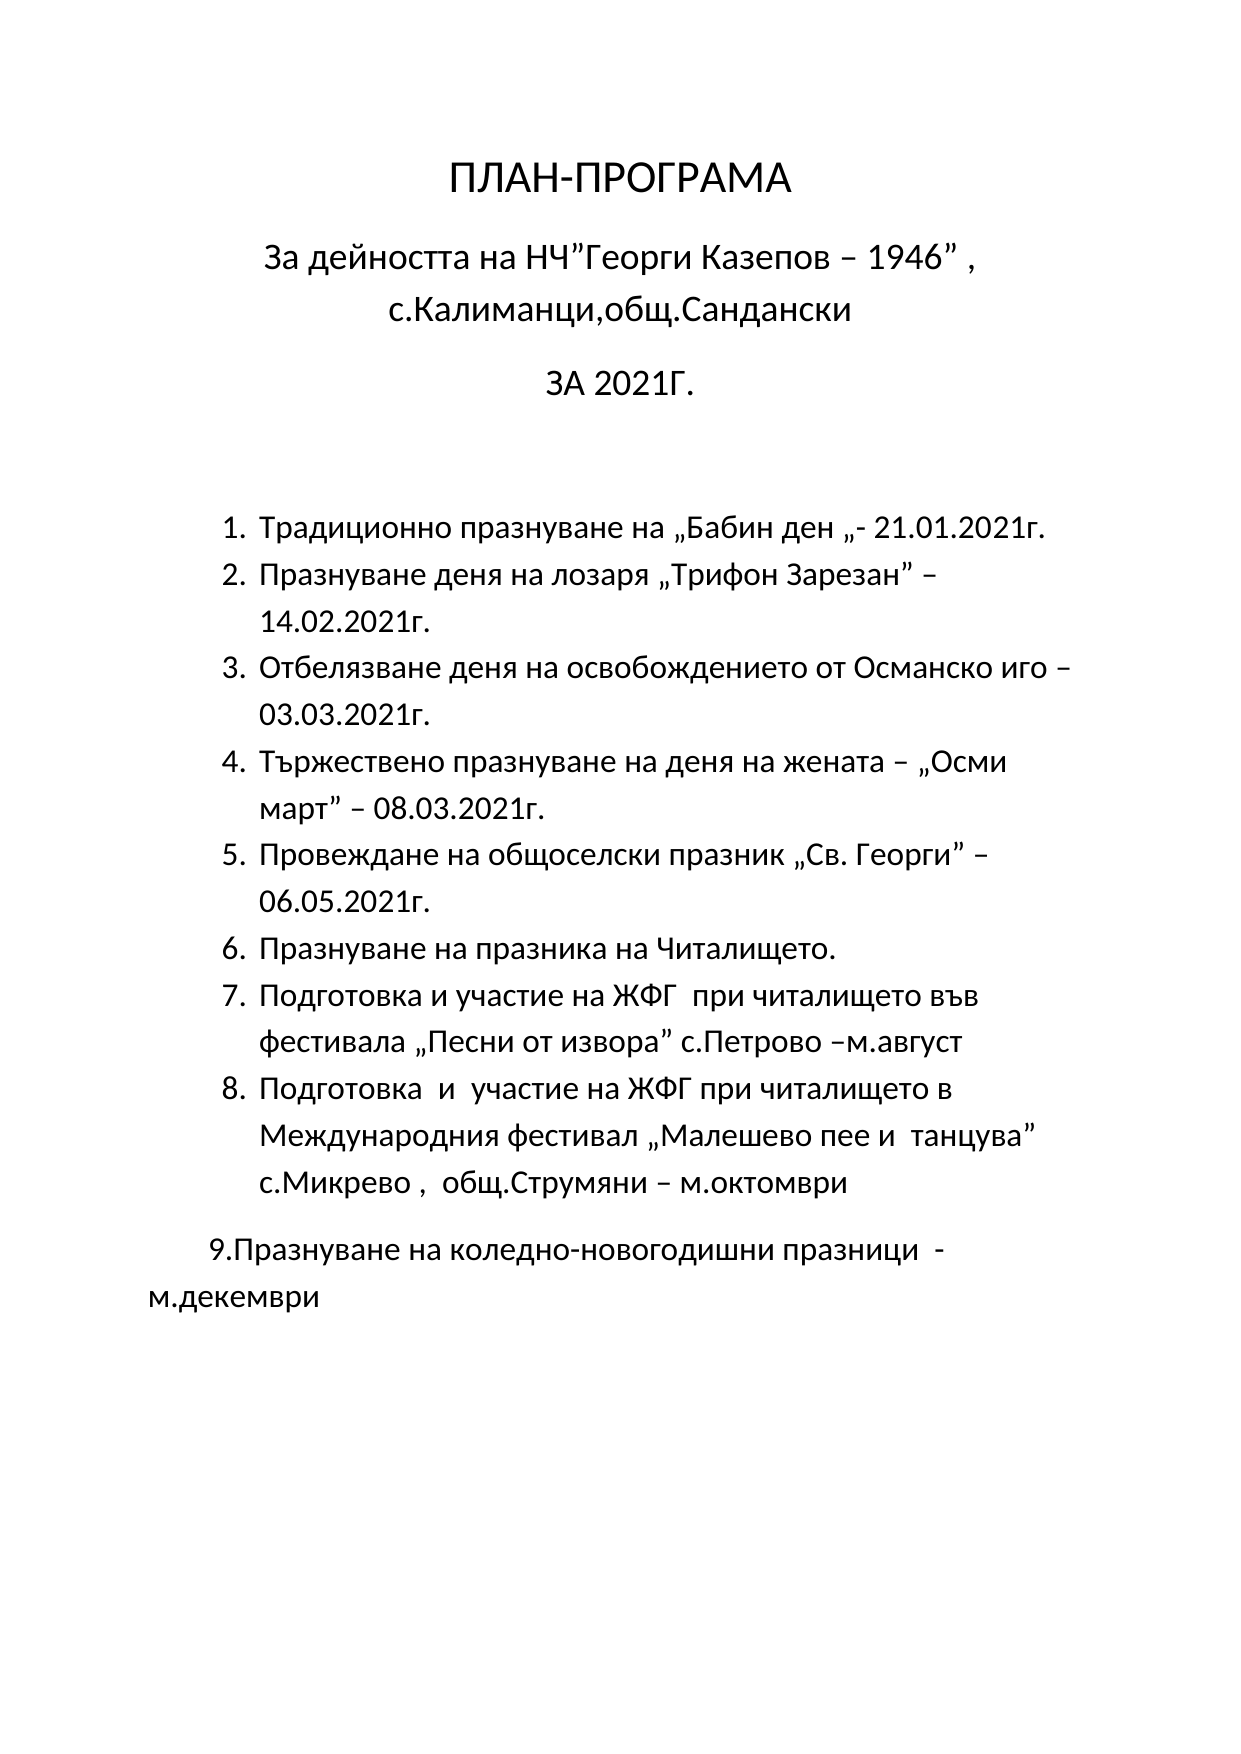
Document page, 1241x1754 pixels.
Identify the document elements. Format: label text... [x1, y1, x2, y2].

list Тържествено празнуване на деня на жената – „Осми март” – 08.03.2021г. [221, 740, 1093, 827]
list Подготовка и участие на ЖФГ при читалището във фестивала „Песни от извора” с.Петрово –м.август [221, 974, 1093, 1061]
text 9.Празнуване на коледно-новогодишни празници - м.декември [148, 1228, 1093, 1316]
text ПЛАН-ПРОГРАМА [148, 148, 1093, 203]
list Провеждане на общоселски празник „Св. Георги” – 06.05.2021г. [221, 833, 1093, 921]
text За дейността на НЧ”Георги Казепов – 1946” , с.Калиманци,общ.Сандански [148, 233, 1093, 331]
list Традиционно празнуване на „Бабин ден „- 21.01.2021г. [221, 506, 1093, 547]
list Подготовка и участие на ЖФГ при читалището в Международния фестивал „Малешево пее и танцува” с.Микрево , общ.Струмяни – м.октомври [221, 1067, 1093, 1202]
list Отбелязване деня на освобождението от Османско иго – 03.03.2021г. [221, 646, 1093, 734]
list Празнуване деня на лозаря „Трифон Зарезан” – 14.02.2021г. [221, 553, 1093, 640]
text ЗА 2021Г. [148, 359, 1093, 405]
list Празнуване на празника на Читалището. [221, 927, 1093, 968]
